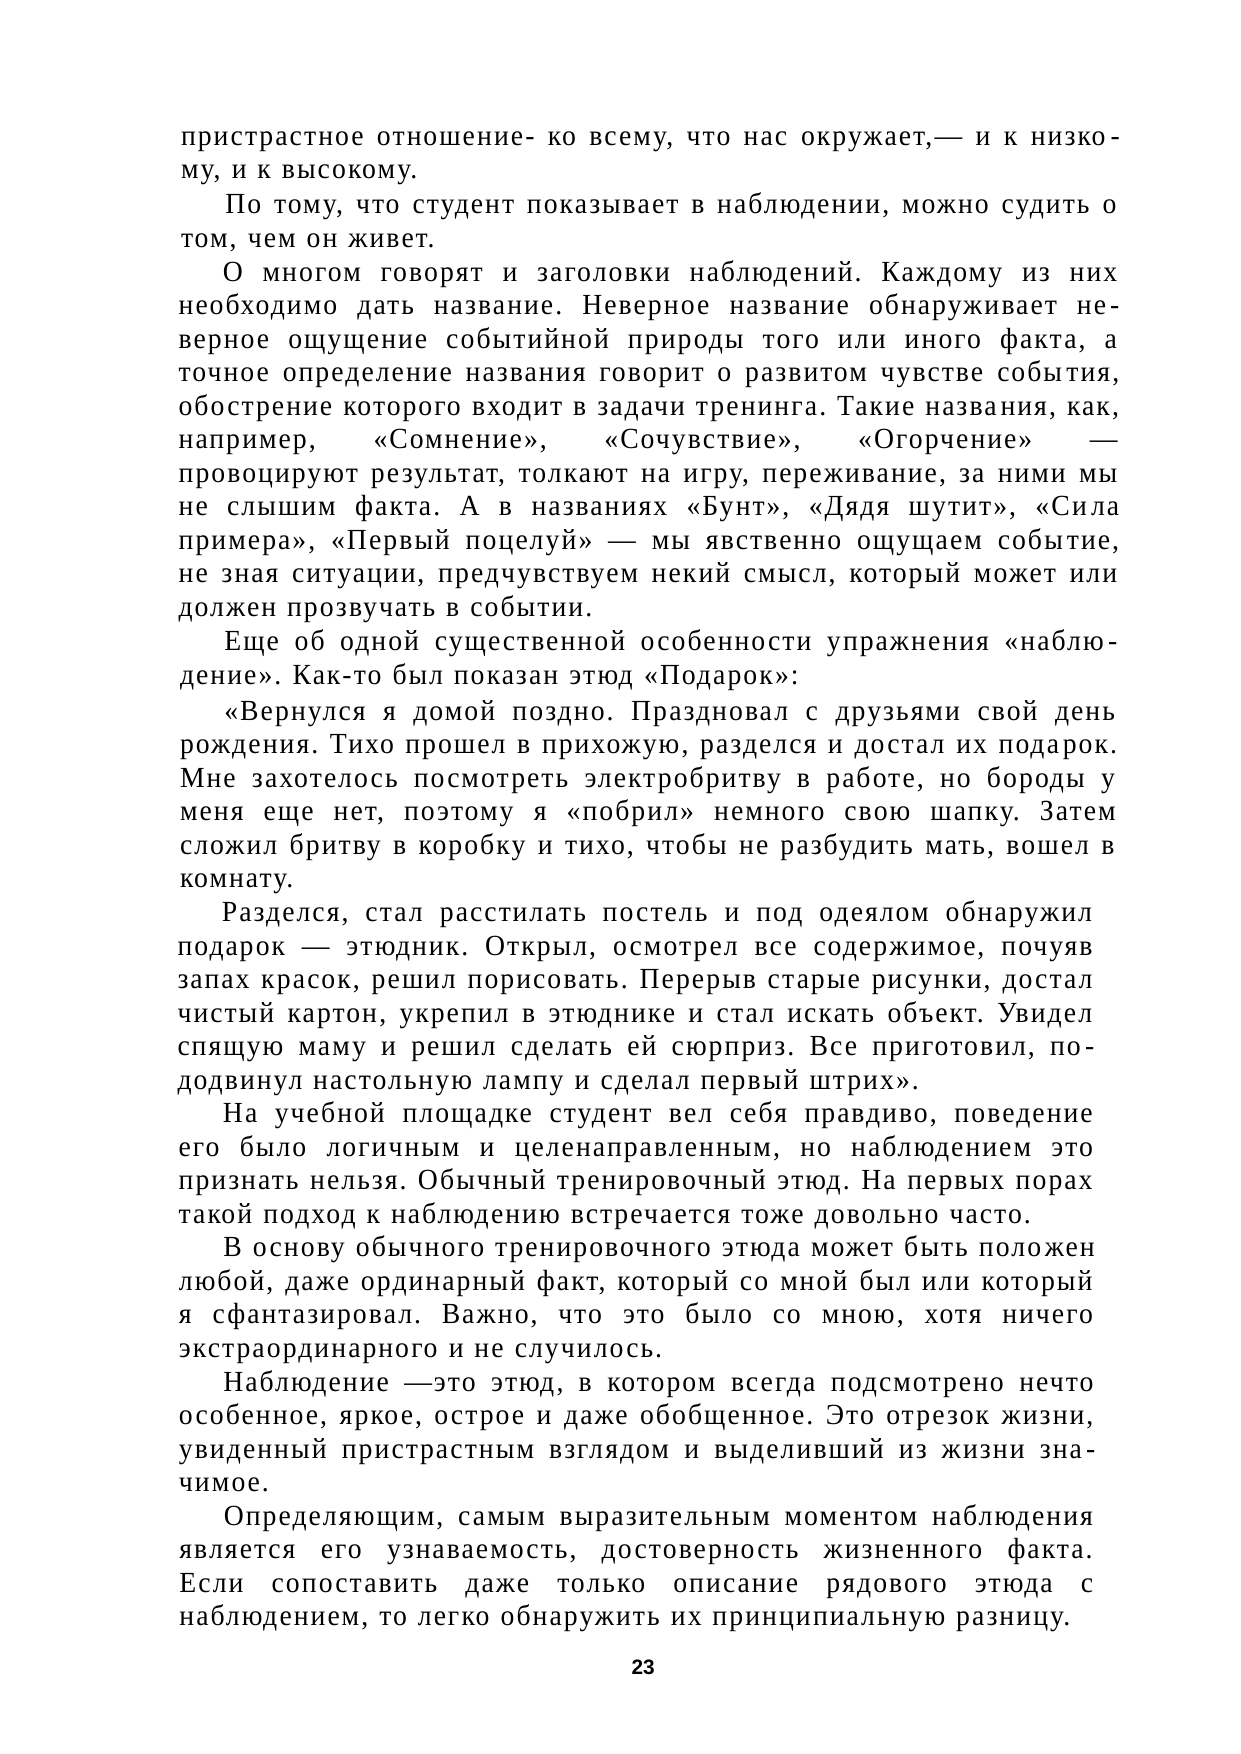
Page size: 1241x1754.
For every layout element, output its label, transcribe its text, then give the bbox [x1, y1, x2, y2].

text Разделся, стал расстилать постель и под одеялом обнаружил подарок — этюдник. Открыл, осмотрел все содержимое, почуяв запах красок, решил порисовать. Перерыв старые рисунки, достал чистый картон, укрепил в этюднике и стал искать объект. Увидел спящую маму и решил сделать ей сюрприз. Все приготовил, пододвинул настольную лампу и сделал первый штрих». [177, 894, 1094, 1095]
text По тому, что студент показывает в наблюдении, можно судить о том, чем он живет. [181, 187, 1118, 254]
text На учебной площадке студент вел себя правдиво, поведение его было логичным и целенаправленным, но наблюдением это признать нельзя. Обычный тренировочный этюд. На первых порах такой подход к наблюдению встречается тоже довольно часто. [178, 1095, 1094, 1229]
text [181, 118, 1119, 185]
text Еще об одной существенной особенности упражнения «наблюдение». Как-то был показан этюд «Подарок»: [180, 623, 1117, 690]
text В основу обычного тренировочного этюда может быть положен любой, даже ординарный факт, который со мной был или который я сфантазировал. Важно, что это было со мною, хотя ничего экстраординарного и не случилось. [179, 1229, 1094, 1364]
text «Вернулся я домой поздно. Праздновал с друзьями свой день рождения. Тихо прошел в прихожую, разделся и достал их подарок. Мне захотелось посмотреть электробритву в работе, но бороды у меня еще нет, поэтому я «побрил» немного свою шапку. Затем сложил бритву в коробку и тихо, чтобы не разбудить мать, вошел в комнату. [180, 693, 1117, 894]
text Определяющим, самым выразительным моментом наблюдения является его узнаваемость, достоверность жизненного факта. Если сопоставить даже только описание рядового этюда с наблюдением, то легко обнаружить их принципиальную разницу. [179, 1498, 1094, 1632]
text О многом говорят и заголовки наблюдений. Каждому из них необходимо дать название. Неверное название обнаруживает неверное ощущение событийной природы того или иного факта, а точное определение названия говорит о развитом чувстве события, обострение которого входит в задачи тренинга. Такие названия, как, например, «Сомнение», «Сочувствие», «Огорчение» — провоцируют результат, толкают на игру, переживание, за ними мы не слышим факта. А в названиях «Бунт», «Дядя шутит», «Сила примера», «Первый поцелуй» — мы явственно ощущаем событие, не зная ситуации, предчувствуем некий смысл, который может или должен прозвучать в событии. [178, 254, 1119, 623]
text Наблюдение —это этюд, в котором всегда подсмотрено нечто особенное, яркое, острое и даже обобщенное. Это отрезок жизни, увиденный пристрастным взглядом и выделивший из жизни значимое. [179, 1364, 1095, 1498]
